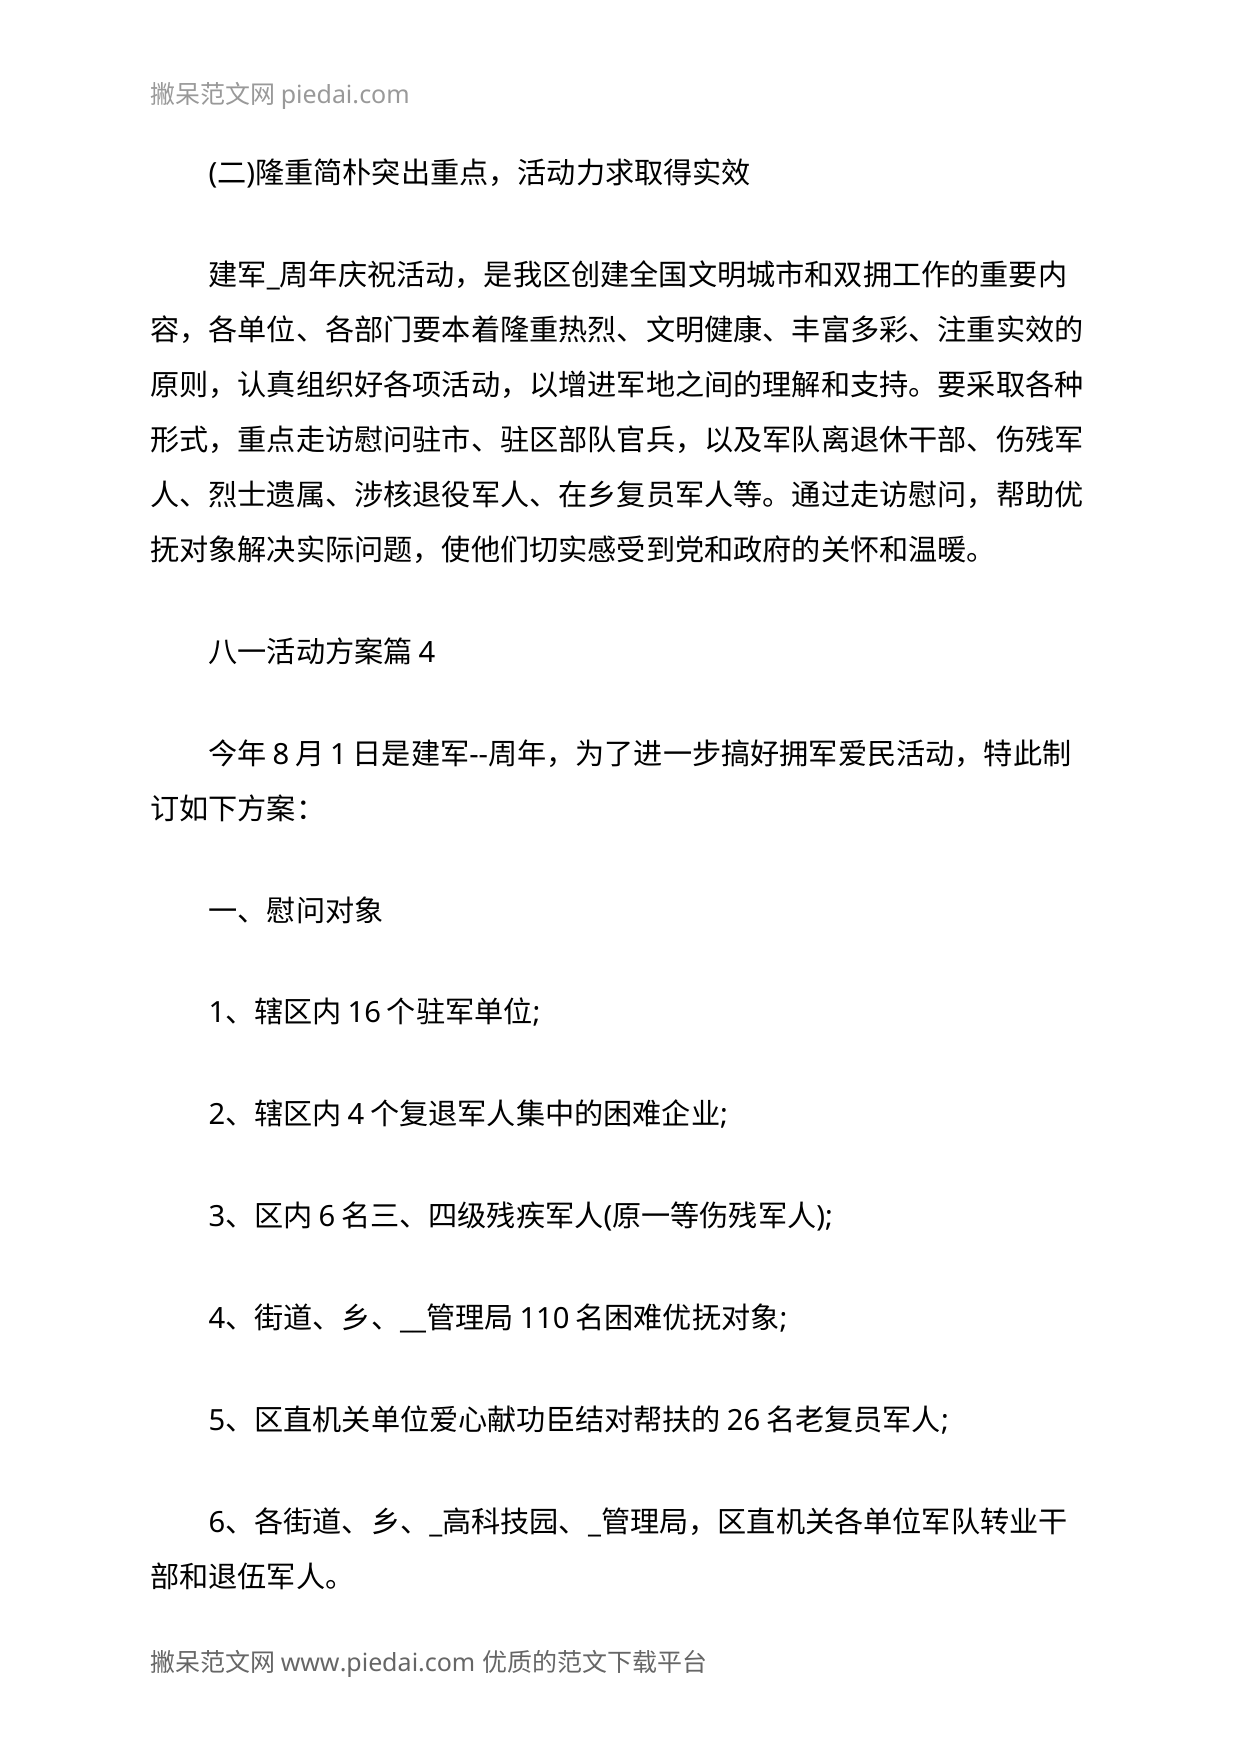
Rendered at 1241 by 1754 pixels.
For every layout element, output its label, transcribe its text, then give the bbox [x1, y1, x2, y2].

text 4、街道、乡、__管理局110名困难优抚对象; [150, 1295, 1090, 1337]
text 建军_周年庆祝活动，是我区创建全国文明城市和双拥工作的重要内容，各单位、各部门要本着隆重热烈、文明健康、丰富多彩、注重实效的原则，认真组织好各项活动，以增进军地之间的理解和支持。要采取各种形式，重点走访慰问驻市、驻区部队官兵，以及军队离退休干部、伤残军人、烈士遗属、涉核退役军人、在乡复员军人等。通过走访慰问，帮助优抚对象解决实际问题，使他们切实感受到党和政府的关怀和温暖。 [150, 252, 1090, 569]
text (二)隆重简朴突出重点，活动力求取得实效 [150, 150, 1090, 192]
text 2、辖区内4个复退军人集中的困难企业; [150, 1091, 1090, 1133]
text 今年8月1日是建军--周年，为了进一步搞好拥军爱民活动，特此制订如下方案： [150, 730, 1090, 828]
text 3、区内6名三、四级残疾军人(原一等伤残军人); [150, 1193, 1090, 1235]
text 5、区直机关单位爱心献功臣结对帮扶的26名老复员军人; [150, 1397, 1090, 1439]
text 一、慰问对象 [150, 887, 1090, 929]
text 6、各街道、乡、_高科技园、_管理局，区直机关各单位军队转业干部和退伍军人。 [150, 1499, 1090, 1596]
text 八一活动方案篇4 [150, 628, 1090, 671]
text 1、辖区内16个驻军单位; [150, 989, 1090, 1031]
